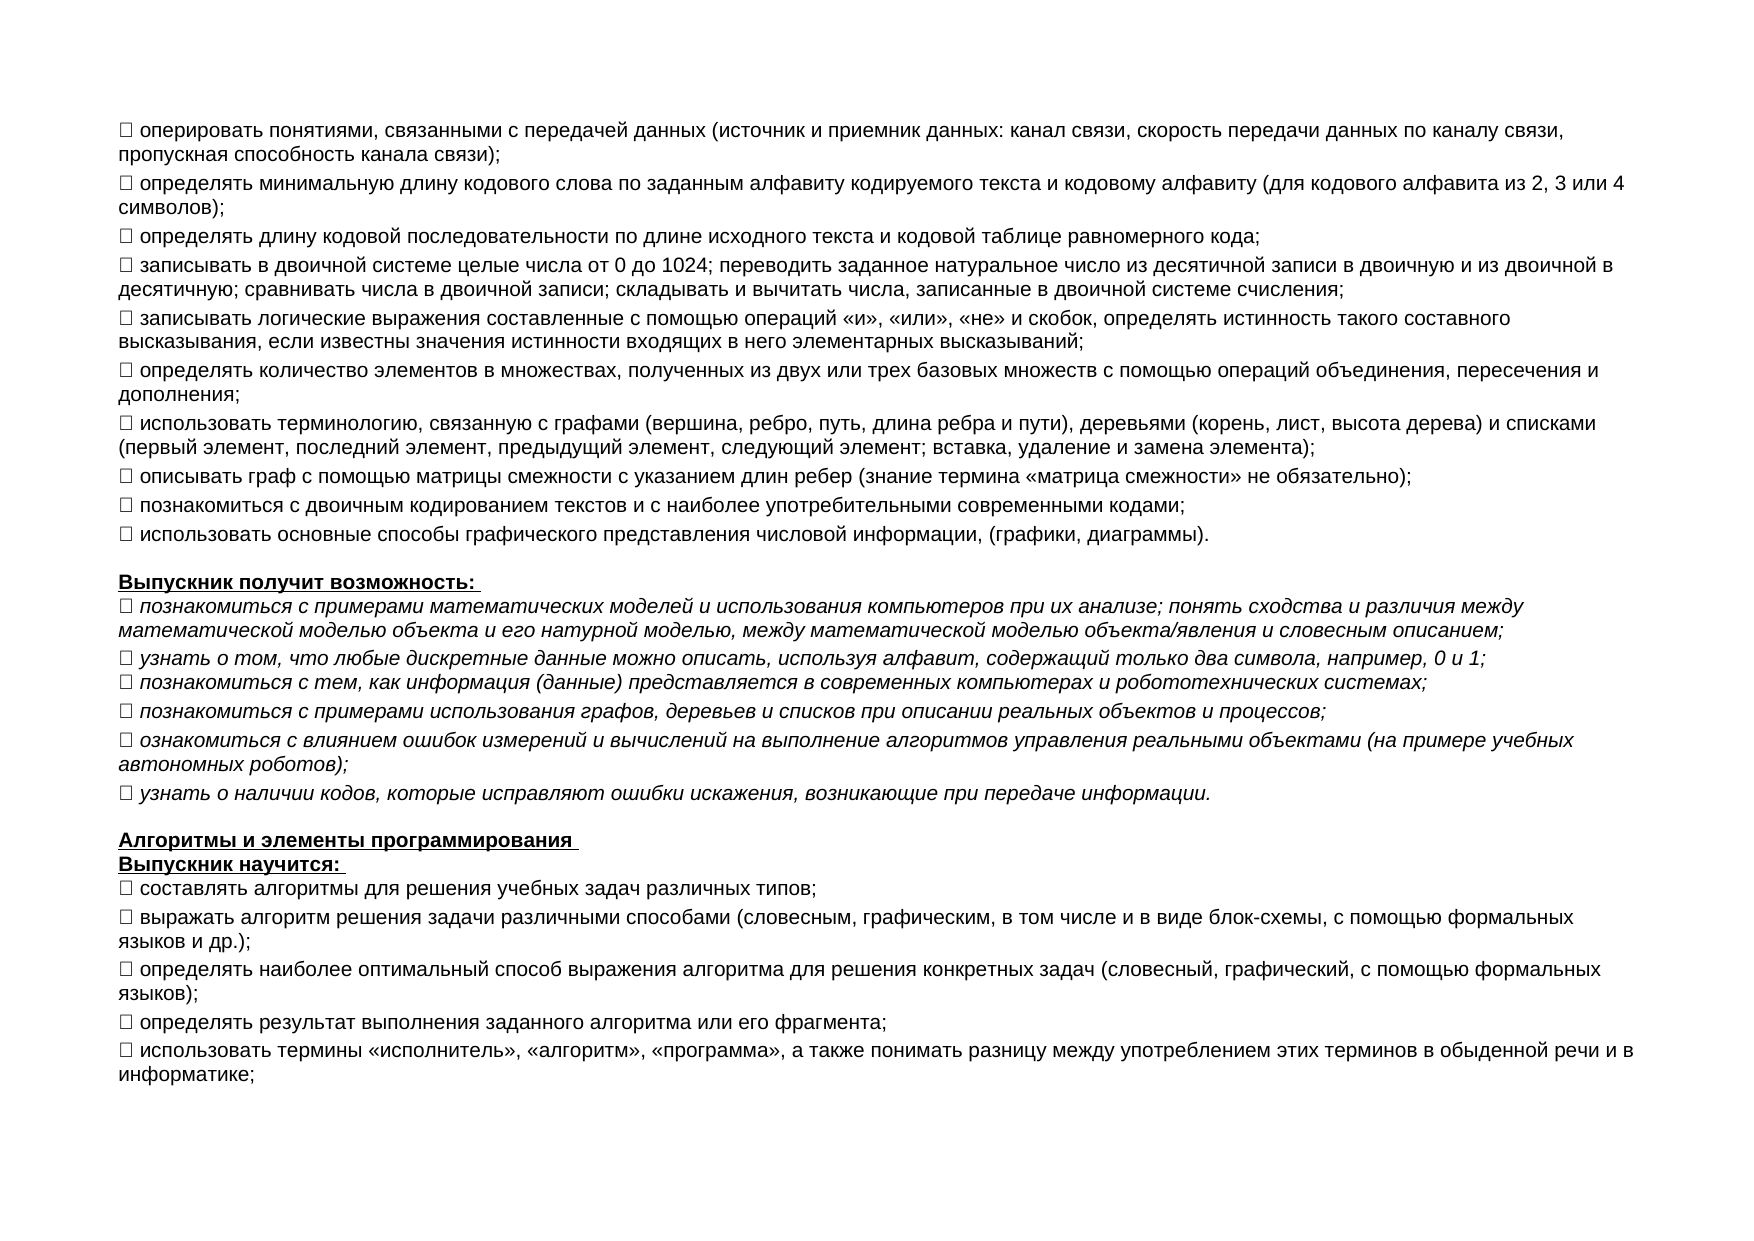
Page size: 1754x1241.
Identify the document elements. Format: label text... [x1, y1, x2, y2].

text Выпускник получит возможность: [118, 569, 1636, 593]
text  определять длину кодовой последовательности по длине исходного текста и кодовой таблице равномерного кода; [118, 224, 1636, 248]
text  узнать о наличии кодов, которые исправляют ошибки искажения, возникающие при передаче информации. [118, 780, 1636, 804]
text  описывать граф с помощью матрицы смежности с указанием длин ребер (знание термина «матрица смежности» не обязательно); [118, 464, 1636, 488]
text  познакомиться с примерами использования графов, деревьев и списков при описании реальных объектов и процессов; [118, 699, 1636, 723]
text  использовать термины «исполнитель», «алгоритм», «программа», а также понимать разницу между употреблением этих терминов в обыденной речи и в информатике; [118, 1038, 1636, 1086]
text  определять результат выполнения заданного алгоритма или его фрагмента; [118, 1010, 1636, 1034]
text  составлять алгоритмы для решения учебных задач различных типов; [118, 876, 1636, 900]
text  записывать в двоичной системе целые числа от 0 до 1024; переводить заданное натуральное число из десятичной записи в двоичную и из двоичной в десятичную; сравнивать числа в двоичной записи; складывать и вычитать числа, записанные в двоичной системе счисления; [118, 253, 1636, 301]
text  узнать о том, что любые дискретные данные можно описать, используя алфавит, содержащий только два символа, например, 0 и 1; [118, 646, 1636, 670]
text  определять минимальную длину кодового слова по заданным алфавиту кодируемого текста и кодовому алфавиту (для кодового алфавита из 2, 3 или 4 символов); [118, 171, 1636, 219]
text  познакомиться с двоичным кодированием текстов и с наиболее употребительными современными кодами; [118, 493, 1636, 517]
text  записывать логические выражения составленные с помощью операций «и», «или», «не» и скобок, определять истинность такого составного высказывания, если известны значения истинности входящих в него элементарных высказываний; [118, 305, 1636, 353]
text  определять наиболее оптимальный способ выражения алгоритма для решения конкретных задач (словесный, графический, с помощью формальных языков); [118, 957, 1636, 1005]
text Алгоритмы и элементы программирования [118, 828, 1636, 852]
text  познакомиться с тем, как информация (данные) представляется в современных компьютерах и робототехнических системах; [118, 670, 1636, 694]
text  оперировать понятиями, связанными с передачей данных (источник и приемник данных: канал связи, скорость передачи данных по каналу связи, пропускная способность канала связи); [118, 118, 1636, 166]
text  использовать основные способы графического представления числовой информации, (графики, диаграммы). [118, 522, 1636, 546]
text  использовать терминологию, связанную с графами (вершина, ребро, путь, длина ребра и пути), деревьями (корень, лист, высота дерева) и списками (первый элемент, последний элемент, предыдущий элемент, следующий элемент; вставка, удаление и замена элемента); [118, 411, 1636, 459]
text  познакомиться с примерами математических моделей и использования компьютеров при их анализе; понять сходства и различия между математической моделью объекта и его натурной моделью, между математической моделью объекта/явления и словесным описанием; [118, 593, 1636, 641]
text  определять количество элементов в множествах, полученных из двух или трех базовых множеств с помощью операций объединения, пересечения и дополнения; [118, 358, 1636, 406]
text  выражать алгоритм решения задачи различными способами (словесным, графическим, в том числе и в виде блок-схемы, с помощью формальных языков и др.); [118, 905, 1636, 953]
text  ознакомиться с влиянием ошибок измерений и вычислений на выполнение алгоритмов управления реальными объектами (на примере учебных автономных роботов); [118, 728, 1636, 776]
text Выпускник научится: [118, 852, 1636, 876]
